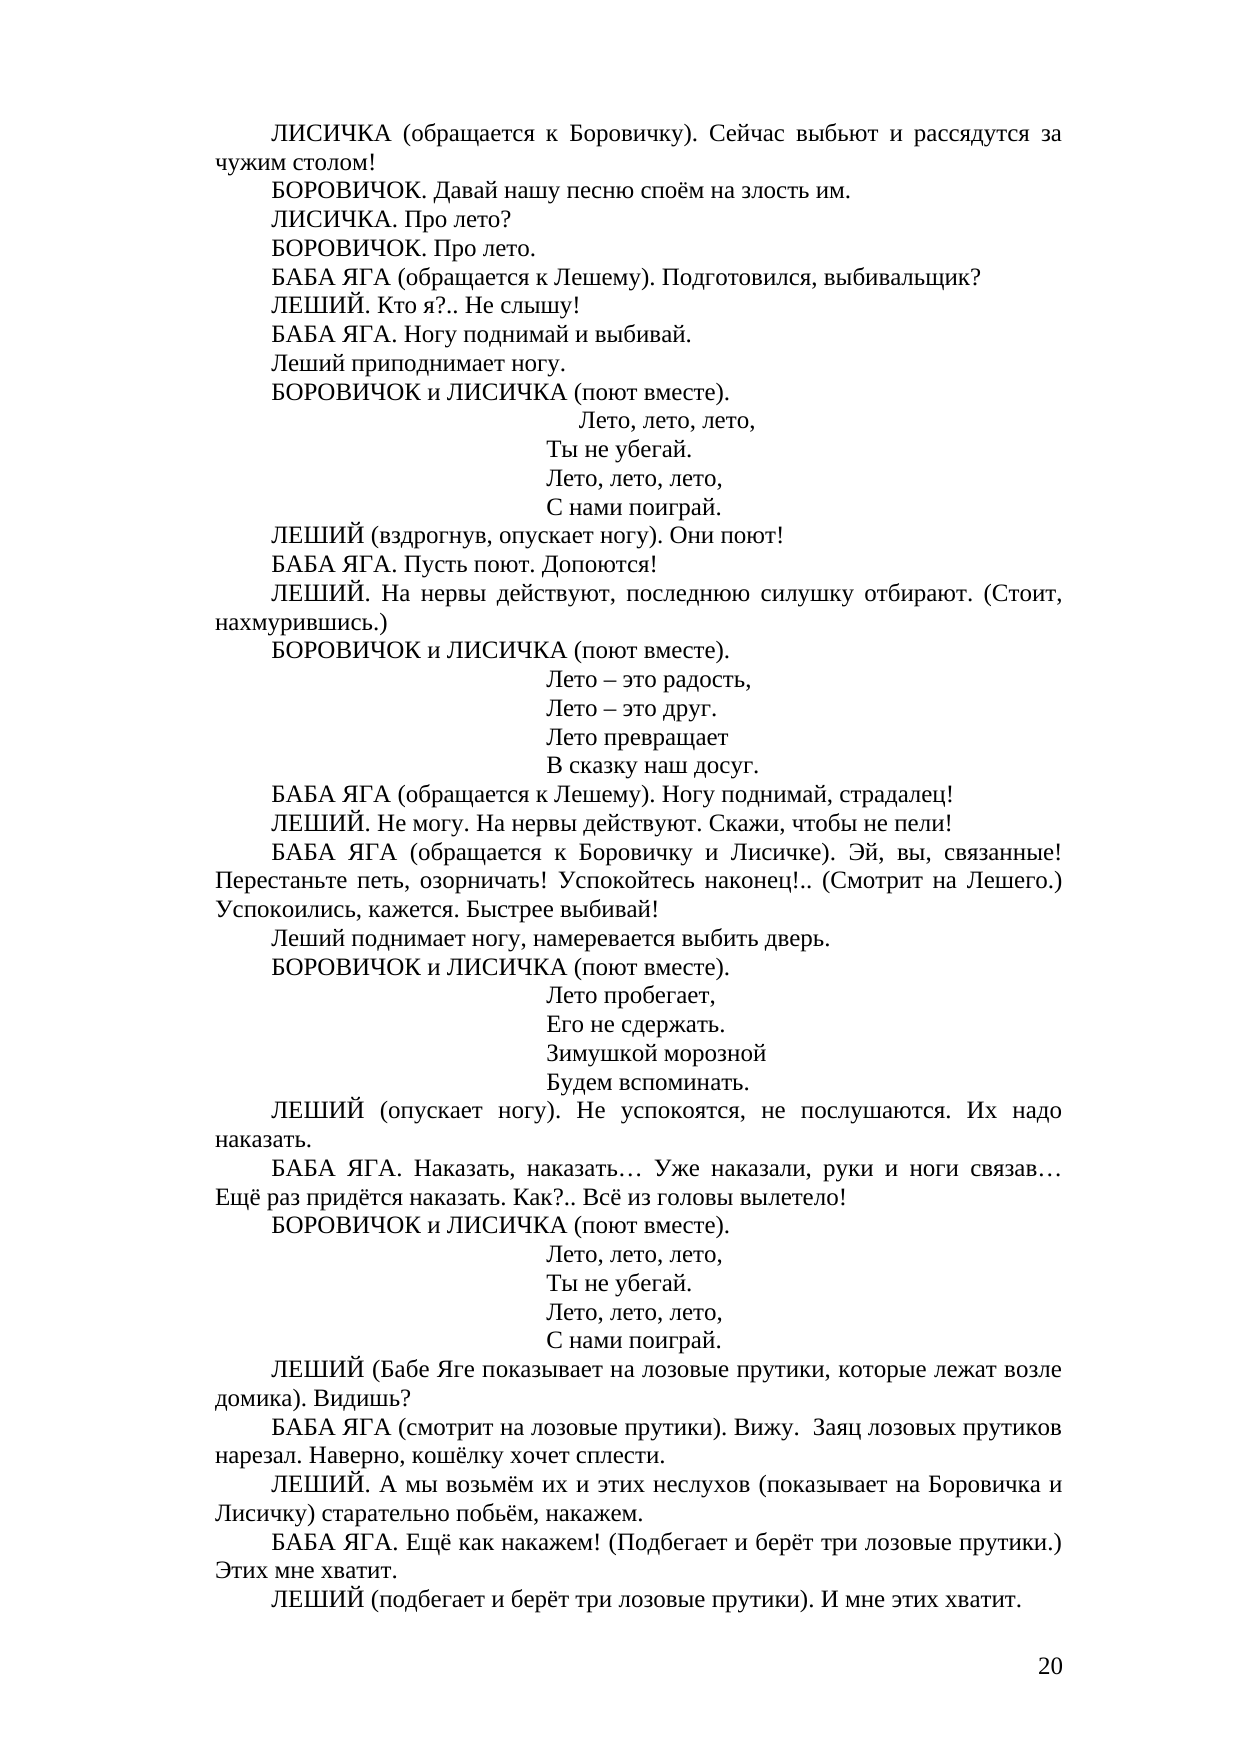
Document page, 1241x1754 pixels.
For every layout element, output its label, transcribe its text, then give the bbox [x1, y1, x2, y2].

text ЛЕШИЙ (вздрогнув, опускает ногу). Они поют! [215, 521, 1063, 549]
text БАБА ЯГА (обращается к Лешему). Подготовился, выбивальщик? [215, 262, 1063, 291]
text БОРОВИЧОК. Про лето. [215, 233, 1063, 262]
text БОРОВИЧОК и ЛИСИЧКА (поют вместе). [215, 377, 1063, 406]
text ЛЕШИЙ (подбегает и берёт три лозовые прутики). И мне этих хватит. [215, 1584, 1063, 1613]
text Лето, лето, лето, [215, 1239, 1063, 1268]
text Лето, лето, лето, [215, 1297, 1063, 1326]
text С нами поиграй. [215, 1326, 1063, 1354]
text БАБА ЯГА. Наказать, наказать… Уже наказали, руки и ноги связав… Ещё раз придётся наказать. Как?.. Всё из головы вылетело! [215, 1153, 1063, 1211]
text Лето – это радость, [215, 664, 1063, 693]
text Леший приподнимает ногу. [215, 348, 1063, 377]
text БАБА ЯГА. Ногу поднимай и выбивай. [215, 319, 1063, 348]
text БАБА ЯГА (смотрит на лозовые прутики). Вижу. Заяц лозовых прутиков нарезал. Наверно, кошёлку хочет сплести. [215, 1412, 1063, 1469]
text БОРОВИЧОК и ЛИСИЧКА (поют вместе). [215, 636, 1063, 664]
text Лето превращает [215, 722, 1063, 751]
text Ты не убегай. [215, 1268, 1063, 1297]
text ЛЕШИЙ. На нервы действуют, последнюю силушку отбирают. (Стоит, нахмурившись.) [215, 578, 1063, 636]
text В сказку наш досуг. [215, 751, 1063, 779]
text ЛЕШИЙ. Кто я?.. Не слышу! [215, 291, 1063, 319]
text ЛЕШИЙ. Не могу. На нервы действуют. Скажи, чтобы не пели! [215, 808, 1063, 837]
text Его не сдержать. [215, 1009, 1063, 1038]
text Лето пробегает, [215, 981, 1063, 1009]
text Лето – это друг. [215, 693, 1063, 722]
text БОРОВИЧОК и ЛИСИЧКА (поют вместе). [215, 1211, 1063, 1239]
text ЛЕШИЙ. А мы возьмём их и этих неслухов (показывает на Боровичка и Лисичку) старательно побьём, накажем. [215, 1469, 1063, 1527]
text БАБА ЯГА. Пусть поют. Допоются! [215, 549, 1063, 578]
text ЛИСИЧКА. Про лето? [215, 204, 1063, 233]
text ЛИСИЧКА (обращается к Боровичку). Сейчас выбьют и рассядутся за чужим столом! [215, 118, 1063, 176]
text ЛЕШИЙ (опускает ногу). Не успокоятся, не послушаются. Их надо наказать. [215, 1096, 1063, 1153]
text Будем вспоминать. [215, 1067, 1063, 1096]
text Лето, лето, лето, [215, 463, 1063, 492]
text С нами поиграй. [215, 492, 1063, 521]
text Леший поднимает ногу, намеревается выбить дверь. [215, 923, 1063, 952]
text БОРОВИЧОК. Давай нашу песню споём на злость им. [215, 176, 1063, 204]
text БОРОВИЧОК и ЛИСИЧКА (поют вместе). [215, 952, 1063, 981]
text Лето, лето, лето, [215, 406, 1063, 434]
text ЛЕШИЙ (Бабе Яге показывает на лозовые прутики, которые лежат возле домика). Видишь? [215, 1354, 1063, 1412]
text Ты не убегай. [215, 434, 1063, 463]
text Зимушкой морозной [215, 1038, 1063, 1067]
text БАБА ЯГА (обращается к Лешему). Ногу поднимай, страдалец! [215, 779, 1063, 808]
text БАБА ЯГА (обращается к Боровичку и Лисичке). Эй, вы, связанные! Перестаньте петь, озорничать! Успокойтесь наконец!.. (Смотрит на Лешего.) Успокоились, кажется. Быстрее выбивай! [215, 837, 1063, 923]
text БАБА ЯГА. Ещё как накажем! (Подбегает и берёт три лозовые прутики.) Этих мне хватит. [215, 1527, 1063, 1584]
